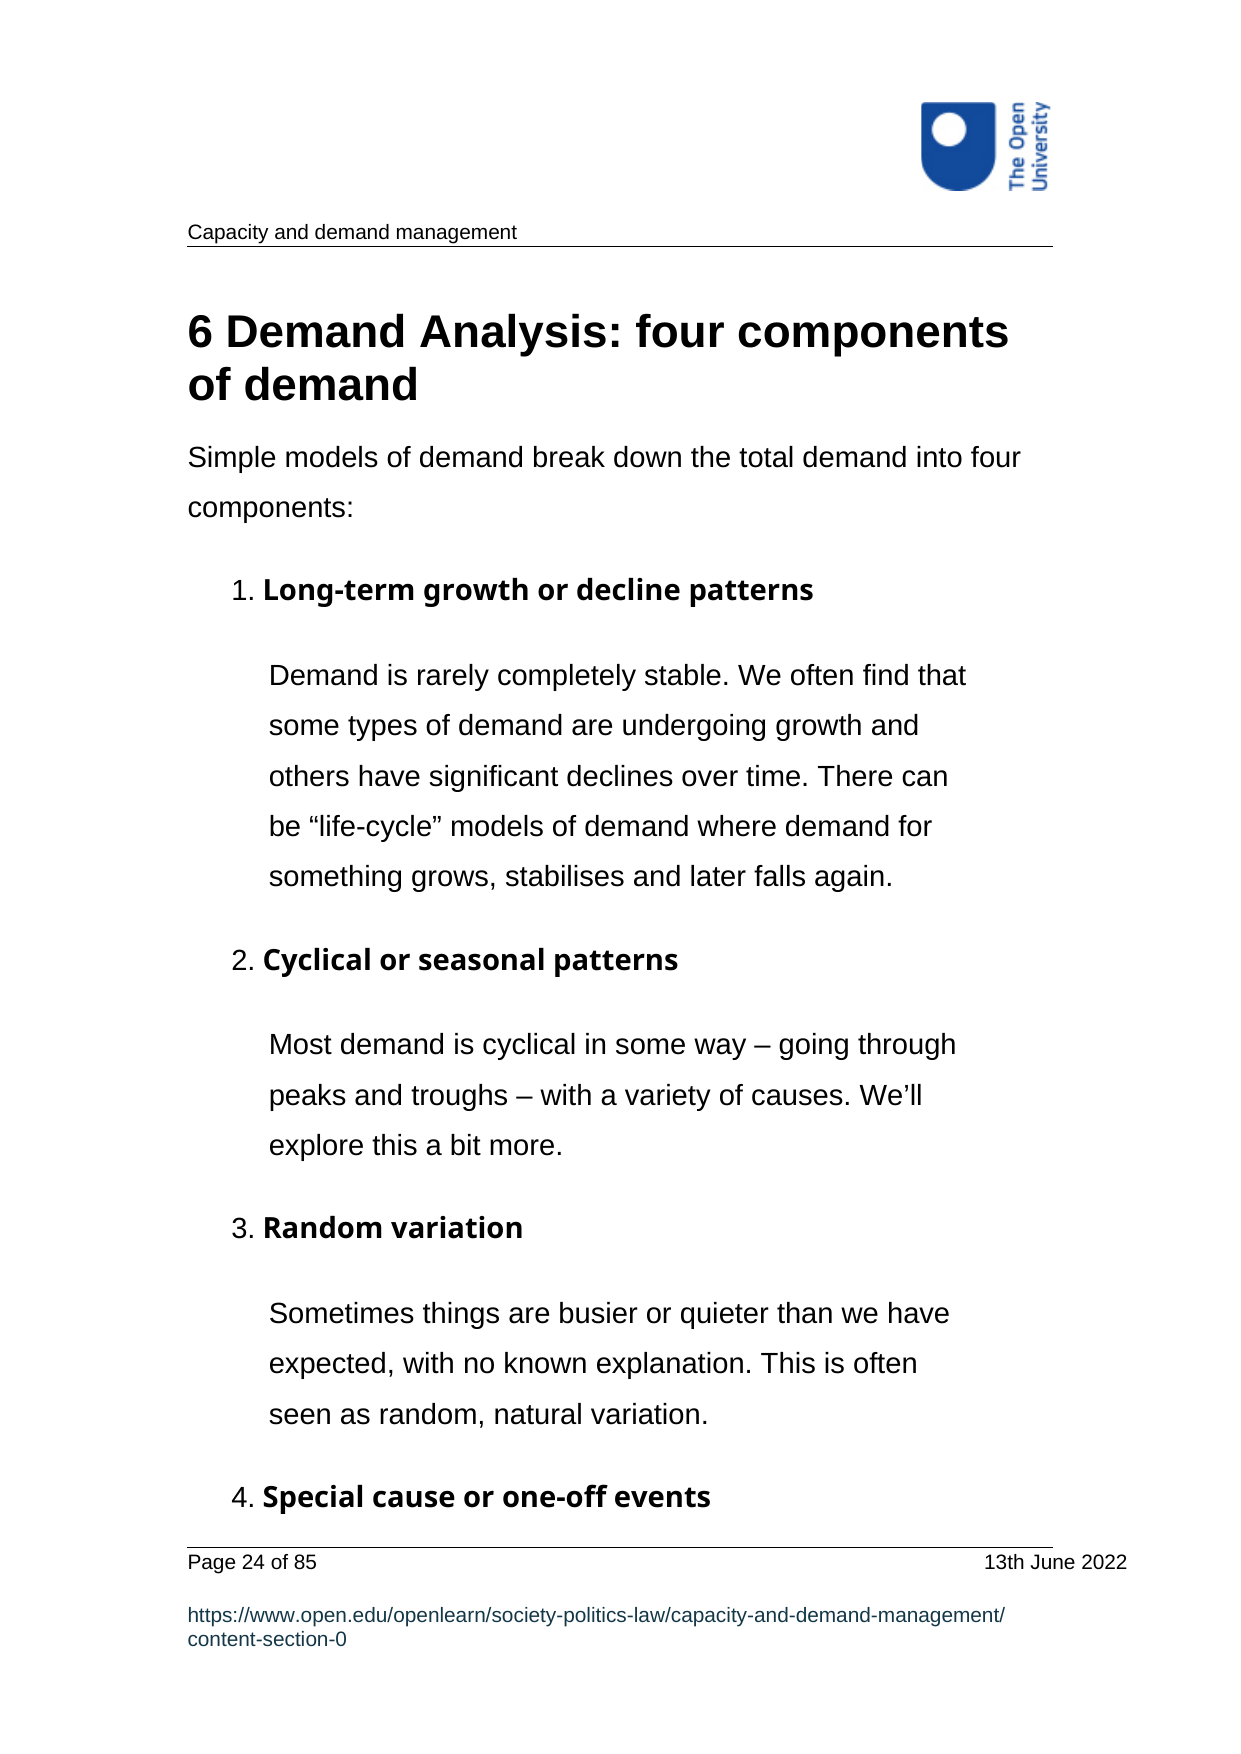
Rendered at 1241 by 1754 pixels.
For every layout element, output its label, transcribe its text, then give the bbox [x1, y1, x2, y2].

text Demand is rarely completely stable. We often find that some types of demand are undergoing growth and others have significant declines over time. There can be “life-cycle” models of demand where demand for something grows, stabilises and later falls again. [268, 658, 972, 893]
text Simple models of demand break down the total demand into four components: [187, 439, 1053, 523]
list Special cause or one-off events [231, 1476, 972, 1516]
list Cyclical or seasonal patterns [231, 939, 972, 978]
text Most demand is cyclical in some way – going through peaks and troughs – with a variety of causes. We’ll explore this a bit more. [268, 1027, 972, 1162]
list Random variation [231, 1207, 972, 1247]
list Long-term growth or decline patterns [231, 569, 972, 609]
subtitle 6 Demand Analysis: four components of demand [187, 305, 1053, 410]
text Sometimes things are busier or quieter than we have expected, with no known explanation. This is often seen as random, natural variation. [268, 1296, 972, 1430]
picture [921, 102, 1052, 191]
